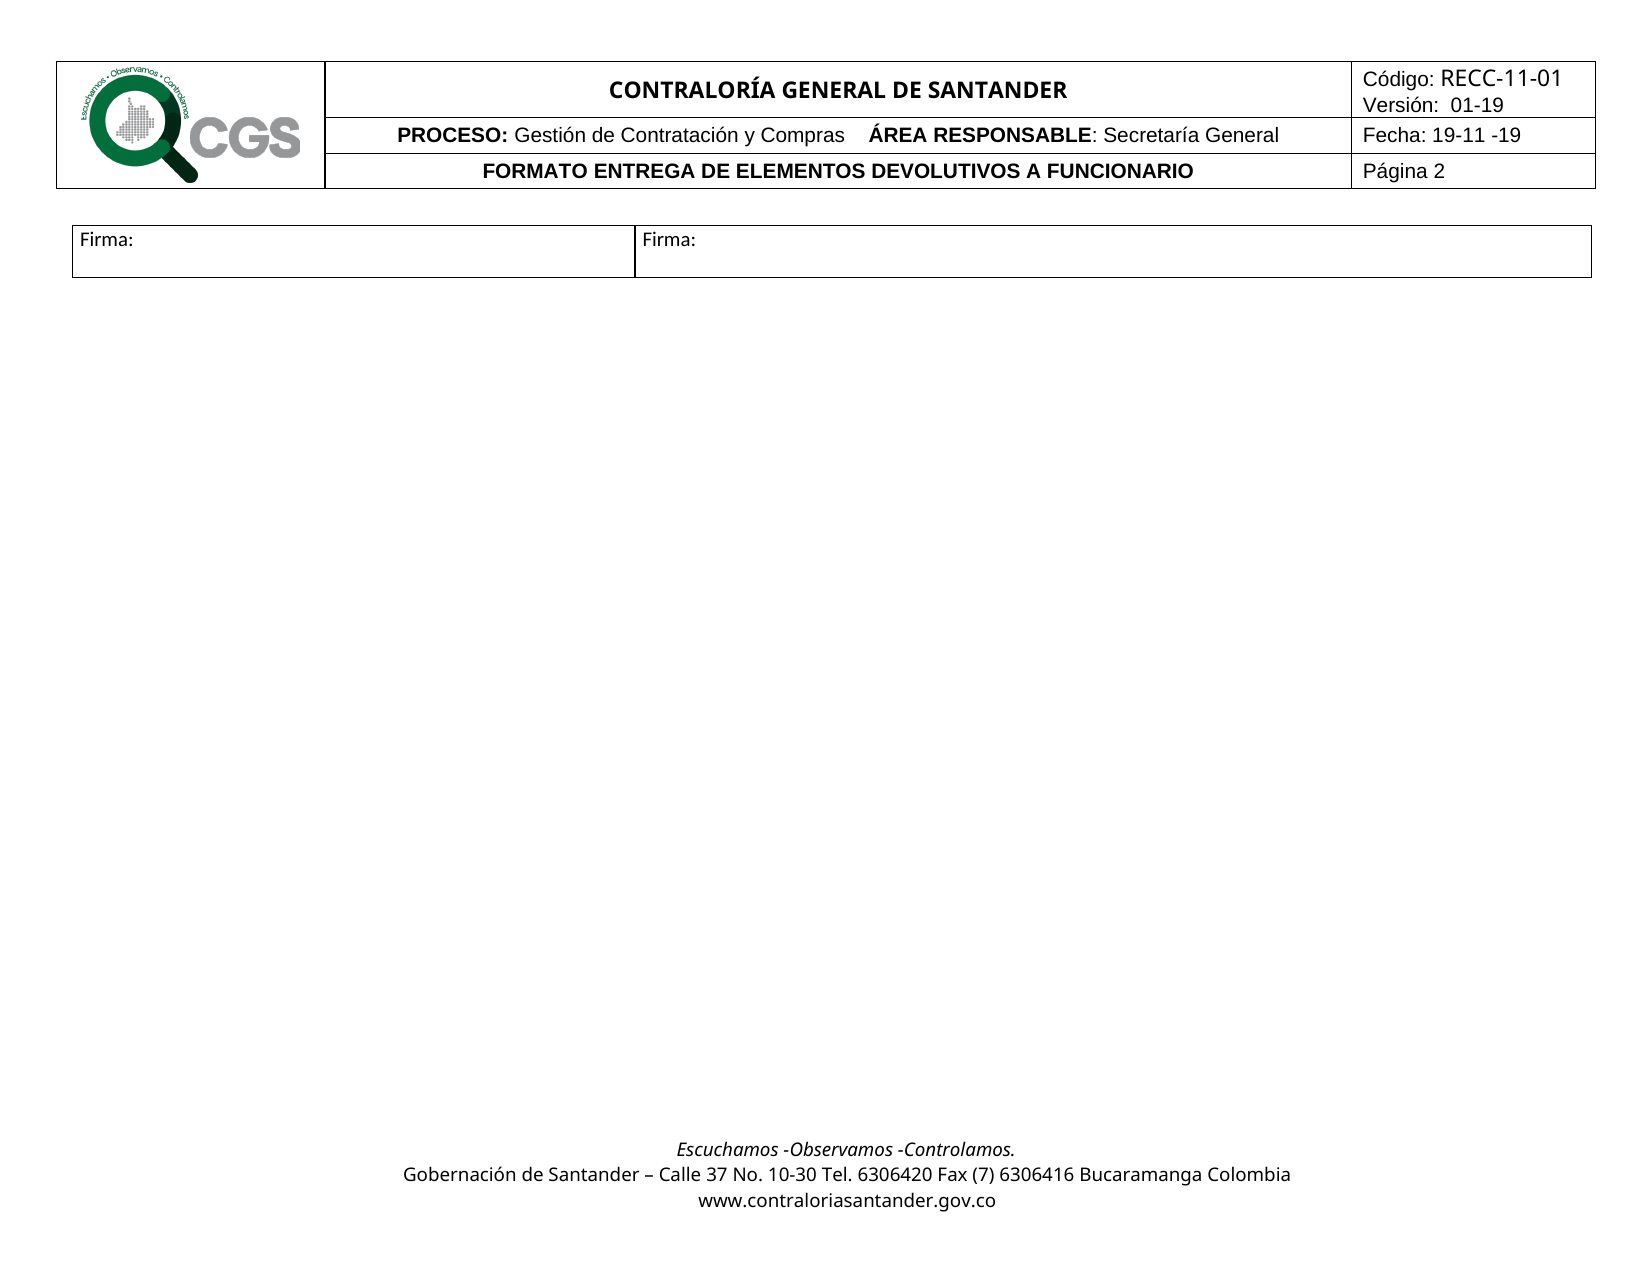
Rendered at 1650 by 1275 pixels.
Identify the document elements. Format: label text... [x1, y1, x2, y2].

picture [81, 67, 300, 183]
table_header Entrega Almacenista: Nombre: Firma: [73, 226, 634, 277]
table_header Recibido Funcionario: Nombre: Firma: [636, 226, 1591, 277]
